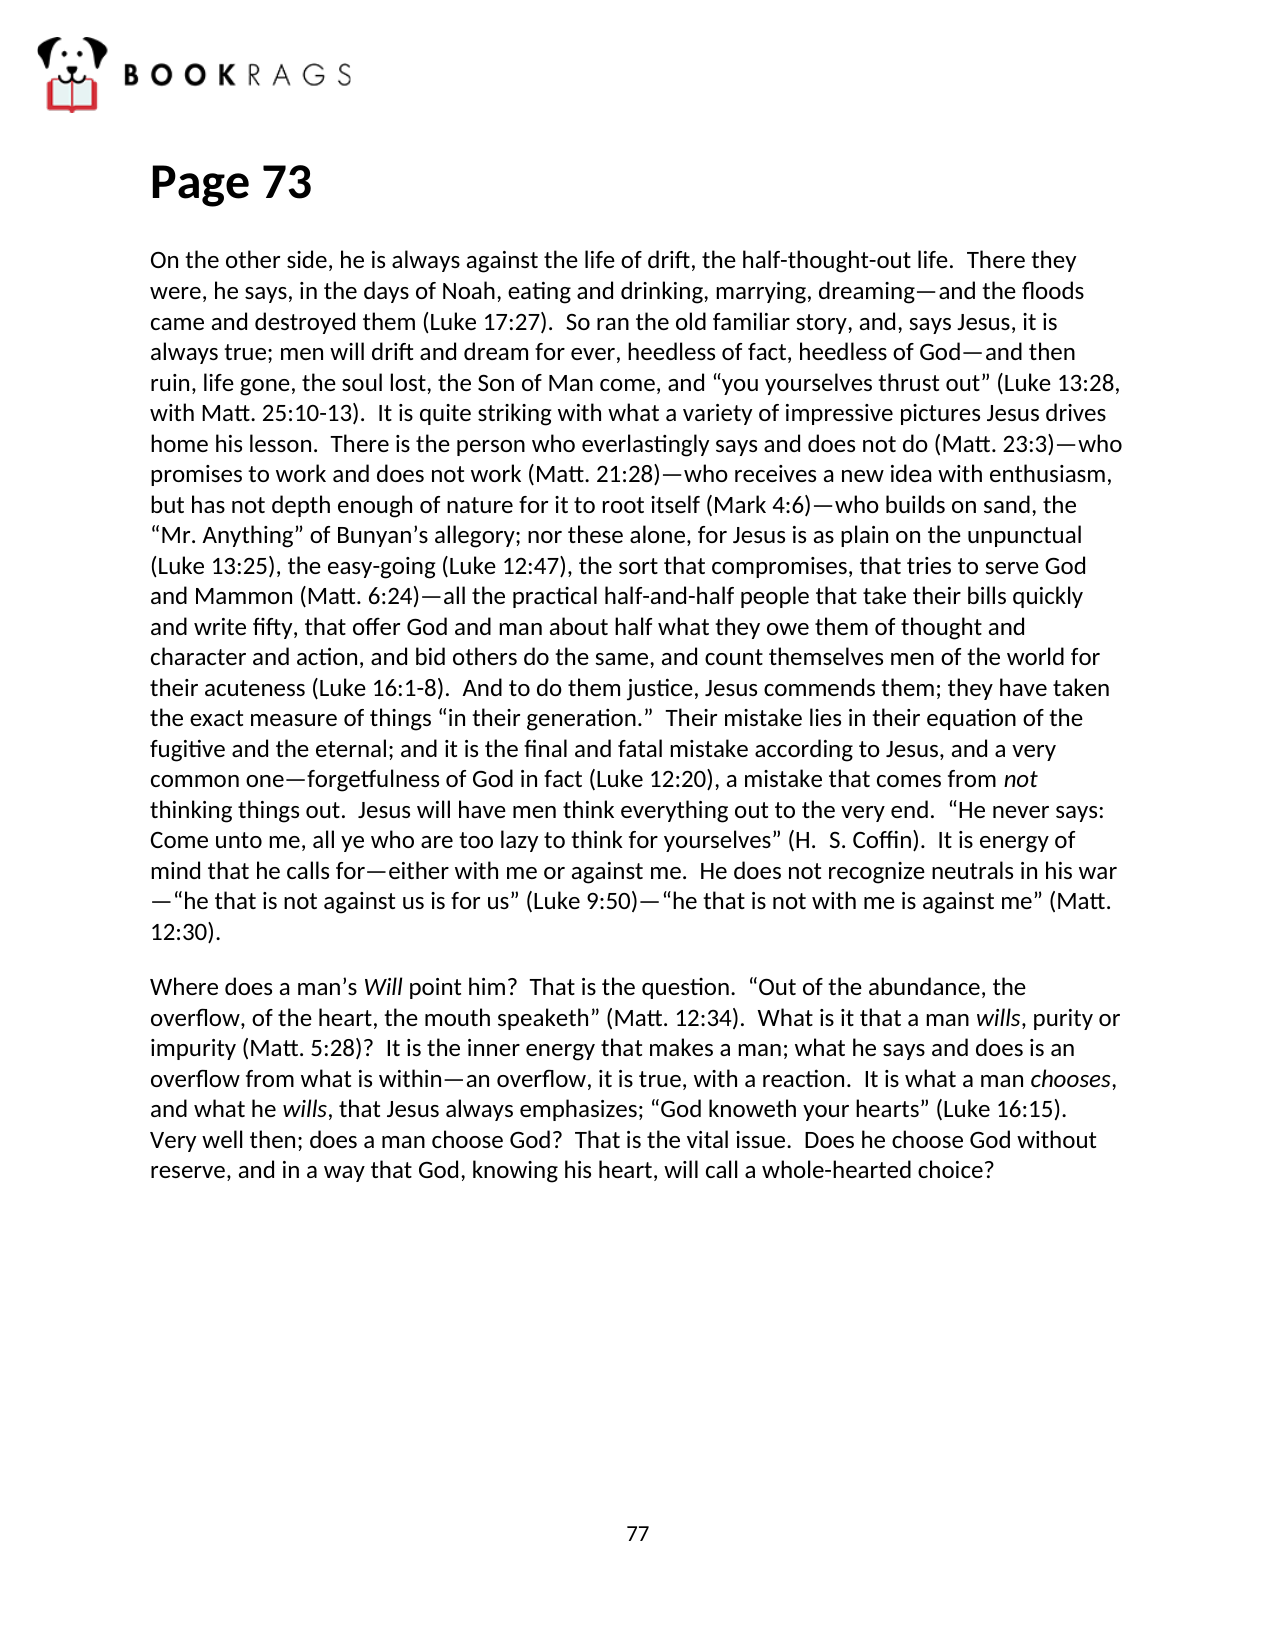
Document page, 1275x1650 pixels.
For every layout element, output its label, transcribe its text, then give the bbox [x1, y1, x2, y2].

text Where does a man’s Will point him? That is the question. “Out of the abundance, the overflow, of the heart, the mouth speaketh” (Matt. 12:34). What is it that a man wills, purity or impurity (Matt. 5:28)? It is the inner energy that makes a man; what he says and does is an overflow from what is within—­an overflow, it is true, with a reaction. It is what a man chooses, and what he wills, that Jesus always emphasizes; “God knoweth your hearts” (Luke 16:15). Very well then; does a man choose God? That is the vital issue. Does he choose God without reserve, and in a way that God, knowing his heart, will call a whole-hearted choice? [150, 972, 1125, 1185]
picture [37, 37, 351, 113]
text On the other side, he is always against the life of drift, the half-thought-out life. There they were, he says, in the days of Noah, eating and drinking, marrying, dreaming—­and the floods came and destroyed them (Luke 17:27). So ran the old familiar story, and, says Jesus, it is always true; men will drift and dream for ever, heedless of fact, heedless of God—­and then ruin, life gone, the soul lost, the Son of Man come, and “you yourselves thrust out” (Luke 13:28, with Matt. 25:10-13). It is quite striking with what a variety of impressive pictures Jesus drives home his lesson. There is the person who everlastingly says and does not do (Matt. 23:3)—­who promises to work and does not work (Matt. 21:28)—­who receives a new idea with enthusiasm, but has not depth enough of nature for it to root itself (Mark 4:6)—­who builds on sand, the “Mr. Anything” of Bunyan’s allegory; nor these alone, for Jesus is as plain on the unpunctual (Luke 13:25), the easy-going (Luke 12:47), the sort that compromises, that tries to serve God and Mammon (Matt. 6:24)—­all the practical half-and-half people that take their bills quickly and write fifty, that offer God and man about half what they owe them of thought and character and action, and bid others do the same, and count themselves men of the world for their acuteness (Luke 16:1-8). And to do them justice, Jesus commends them; they have taken the exact measure of things “in their generation.” Their mistake lies in their equation of the fugitive and the eternal; and it is the final and fatal mistake according to Jesus, and a very common one—­forgetfulness of God in fact (Luke 12:20), a mistake that comes from not thinking things out. Jesus will have men think everything out to the very end. “He never says: Come unto me, all ye who are too lazy to think for yourselves” (H. S. Coffin). It is energy of mind that he calls for—­either with me or against me. He does not recognize neutrals in his war—­“he that is not against us is for us” (Luke 9:50)—­“he that is not with me is against me” (Matt. 12:30). [150, 244, 1125, 947]
text Page 73 [150, 150, 1125, 211]
